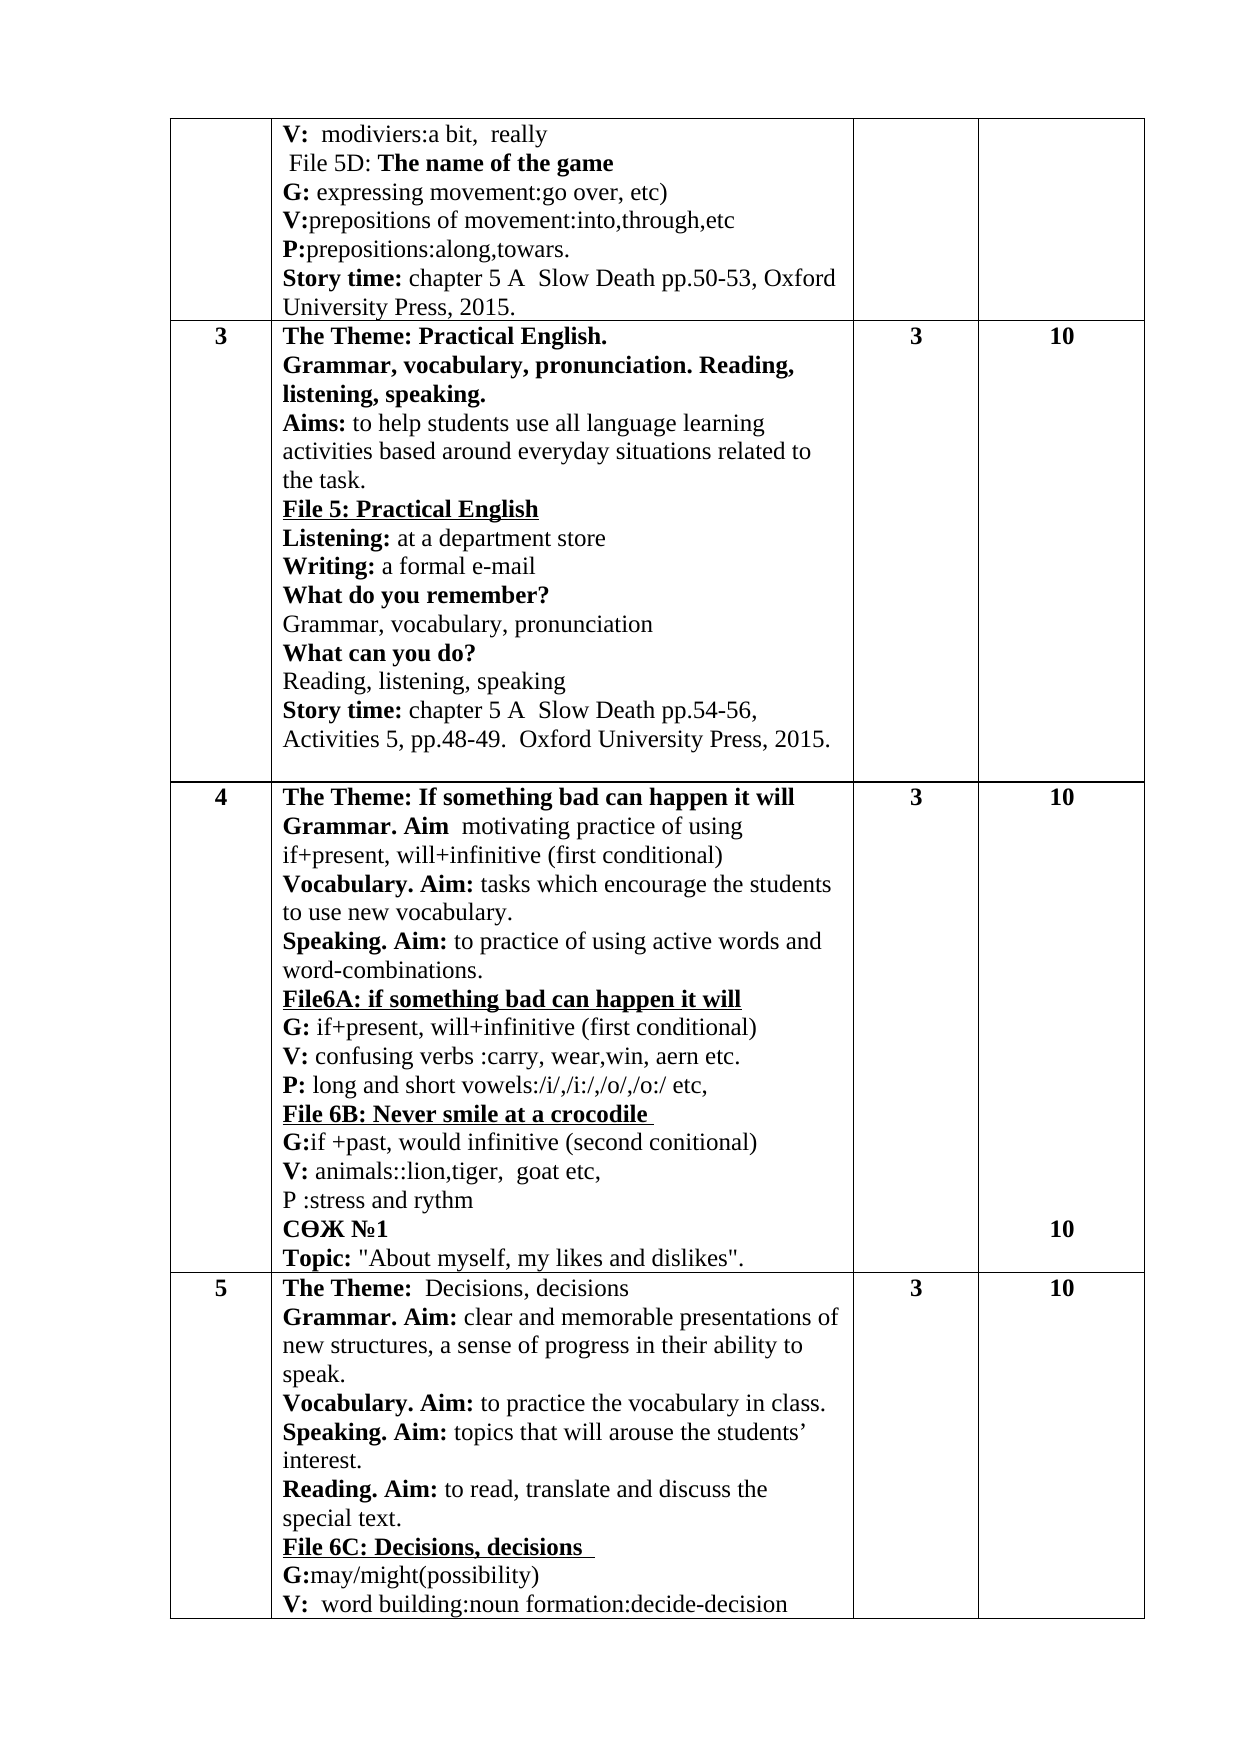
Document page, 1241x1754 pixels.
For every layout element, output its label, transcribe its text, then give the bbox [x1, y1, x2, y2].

table_cell The Theme: If something bad can happen it will Grammar. Aim motivating practice of using if+present, will+infinitive (first conditional) Vocabulary. Aim: tasks which encourage the students to use new vocabulary. Speaking. Aim: to practice of using active words and word-combinations. File6A: if something bad can happen it will G: if+present, will+infinitive (first conditional) V: confusing verbs :carry, wear,win, aern etc. P: long and short vowels:/i/,/i:/,/o/,/o:/ etc, File 6B: Never smile at a crocodile G:if +past, would infinitive (second conitional) V: animals::lion,tiger, goat etc, P :stress and rythm СӨЖ №1 Topic: "About myself, my likes and dislikes". [272, 783, 853, 1272]
table_cell 10 [979, 321, 1144, 781]
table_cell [272, 119, 853, 320]
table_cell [272, 1273, 853, 1618]
table_cell 5 [979, 119, 1144, 320]
table_cell 10 [979, 1273, 1144, 1618]
table_cell 3 [171, 321, 271, 781]
table_cell 10 10 [979, 783, 1144, 1272]
table_cell 2 [171, 119, 271, 320]
table_cell 3 [854, 321, 978, 781]
table_cell 4 [171, 783, 271, 1272]
table_cell 5 [171, 1273, 271, 1618]
table_cell 3 [854, 783, 978, 1272]
table_cell 3 [854, 1273, 978, 1618]
table_cell The Theme: Practical English. Grammar, vocabulary, pronunciation. Reading, listening, speaking. Aims: to help students use all language learning activities based around everyday situations related to the task. File 5: Practical English Listening: at a department store Writing: a formal e-mail What do you remember? Grammar, vocabulary, pronunciation What can you do? Reading, listening, speaking Story time: chapter 5 A Slow Death pp.54-56, Activities 5, pp.48-49. Oxford University Press, 2015. [272, 321, 853, 781]
table_cell 3 [854, 119, 978, 320]
